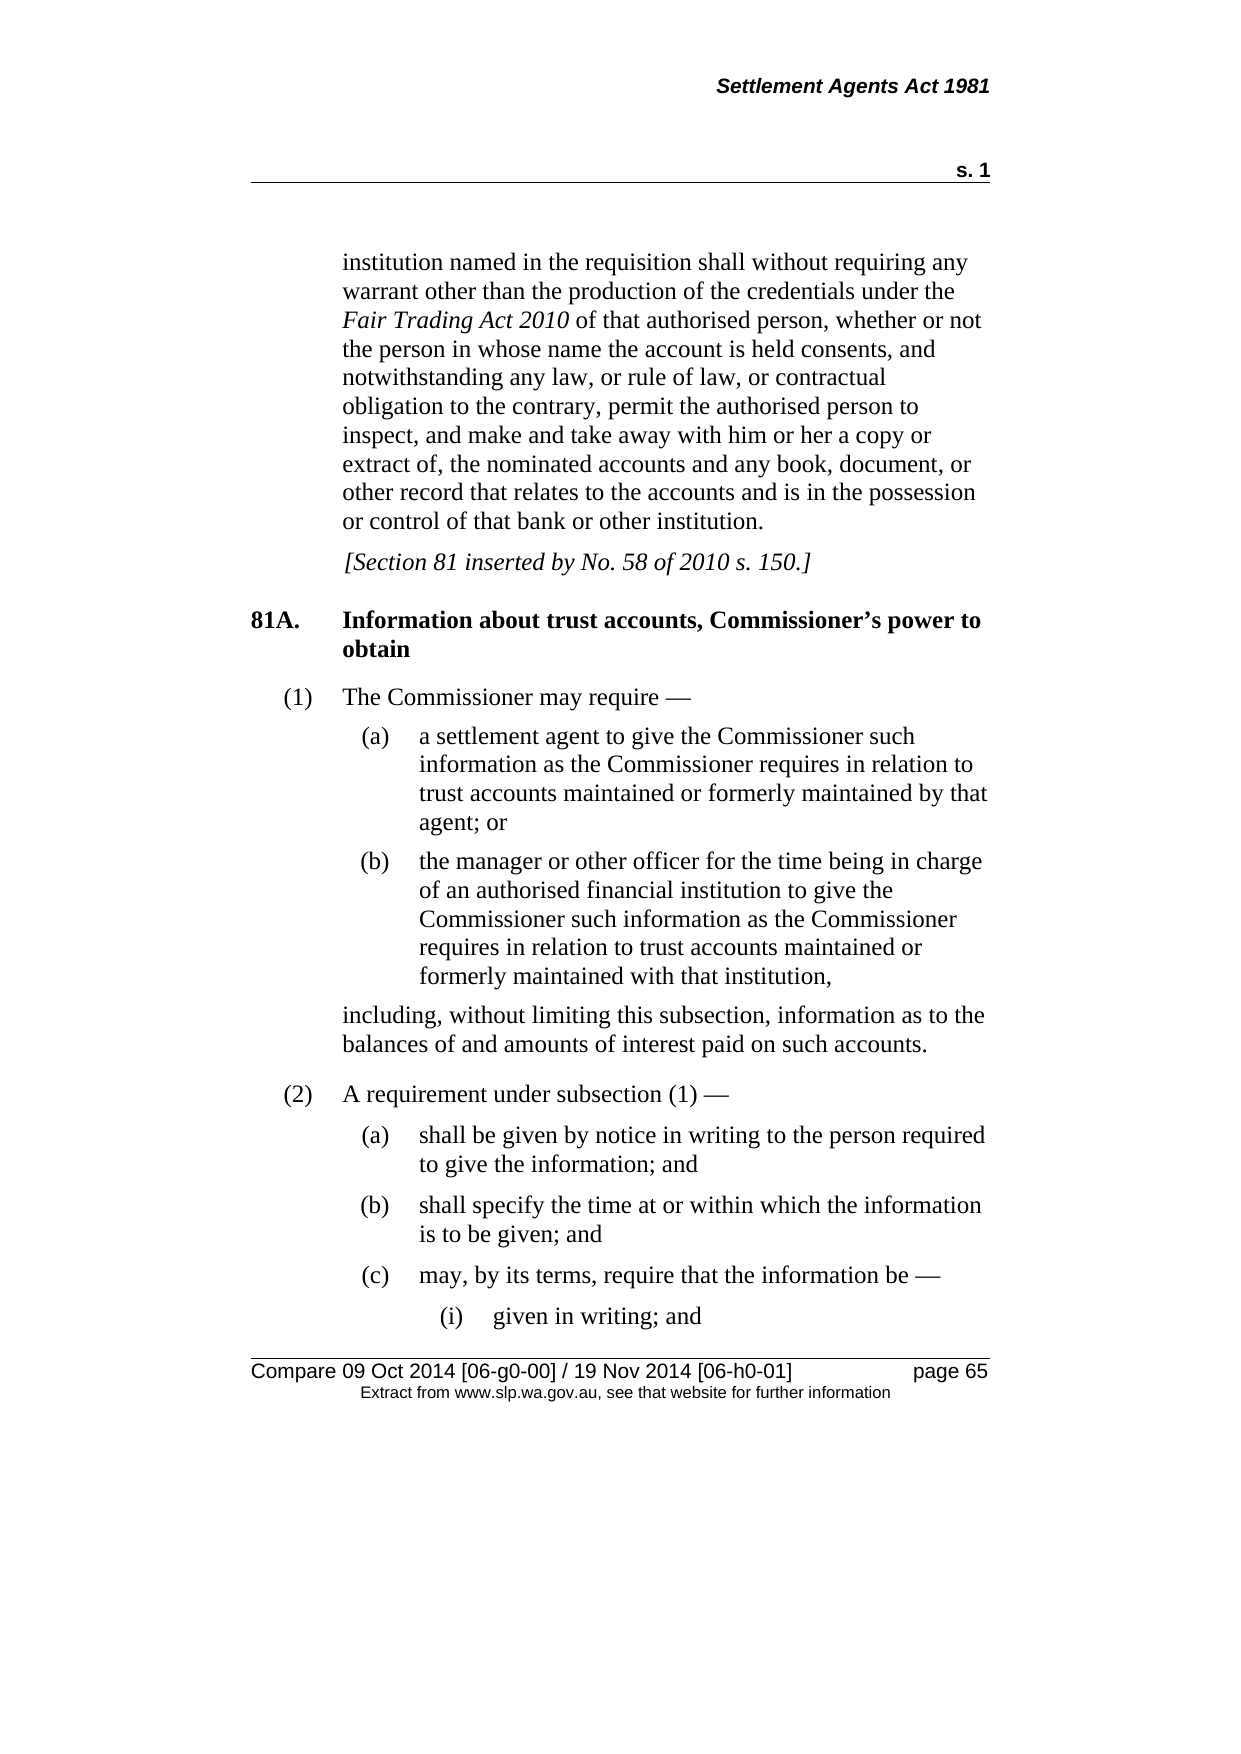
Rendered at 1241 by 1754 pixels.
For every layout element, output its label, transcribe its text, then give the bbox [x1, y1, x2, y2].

text (a) shall be given by notice in writing to the person required to give the information; and [251, 1120, 990, 1177]
text (2) A requirement under subsection (1) — [251, 1079, 990, 1107]
text (a) a settlement agent to give the Commissioner such information as the Commissioner requires in relation to trust accounts maintained or formerly maintained by that agent; or [251, 721, 990, 836]
text (c) may, by its terms, require that the information be — [251, 1260, 990, 1289]
text including, without limiting this subsection, information as to the balances of and amounts of interest paid on such accounts. [251, 1000, 990, 1058]
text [251, 247, 990, 535]
subtitle 81A. Information about trust accounts, Commissioner’s power to obtain [251, 605, 990, 663]
text (1) The Commissioner may require — [251, 682, 990, 710]
text (b) shall specify the time at or within which the information is to be given; and [251, 1190, 990, 1247]
text [Section 81 inserted by No. 58 of 2010 s. 150.] [251, 547, 990, 576]
text (b) the manager or other officer for the time being in charge of an authorised financial institution to give the Commissioner such information as the Commissioner requires in relation to trust accounts maintained or formerly maintained with that institution, [251, 846, 990, 990]
text (i) given in writing; and [251, 1301, 990, 1330]
